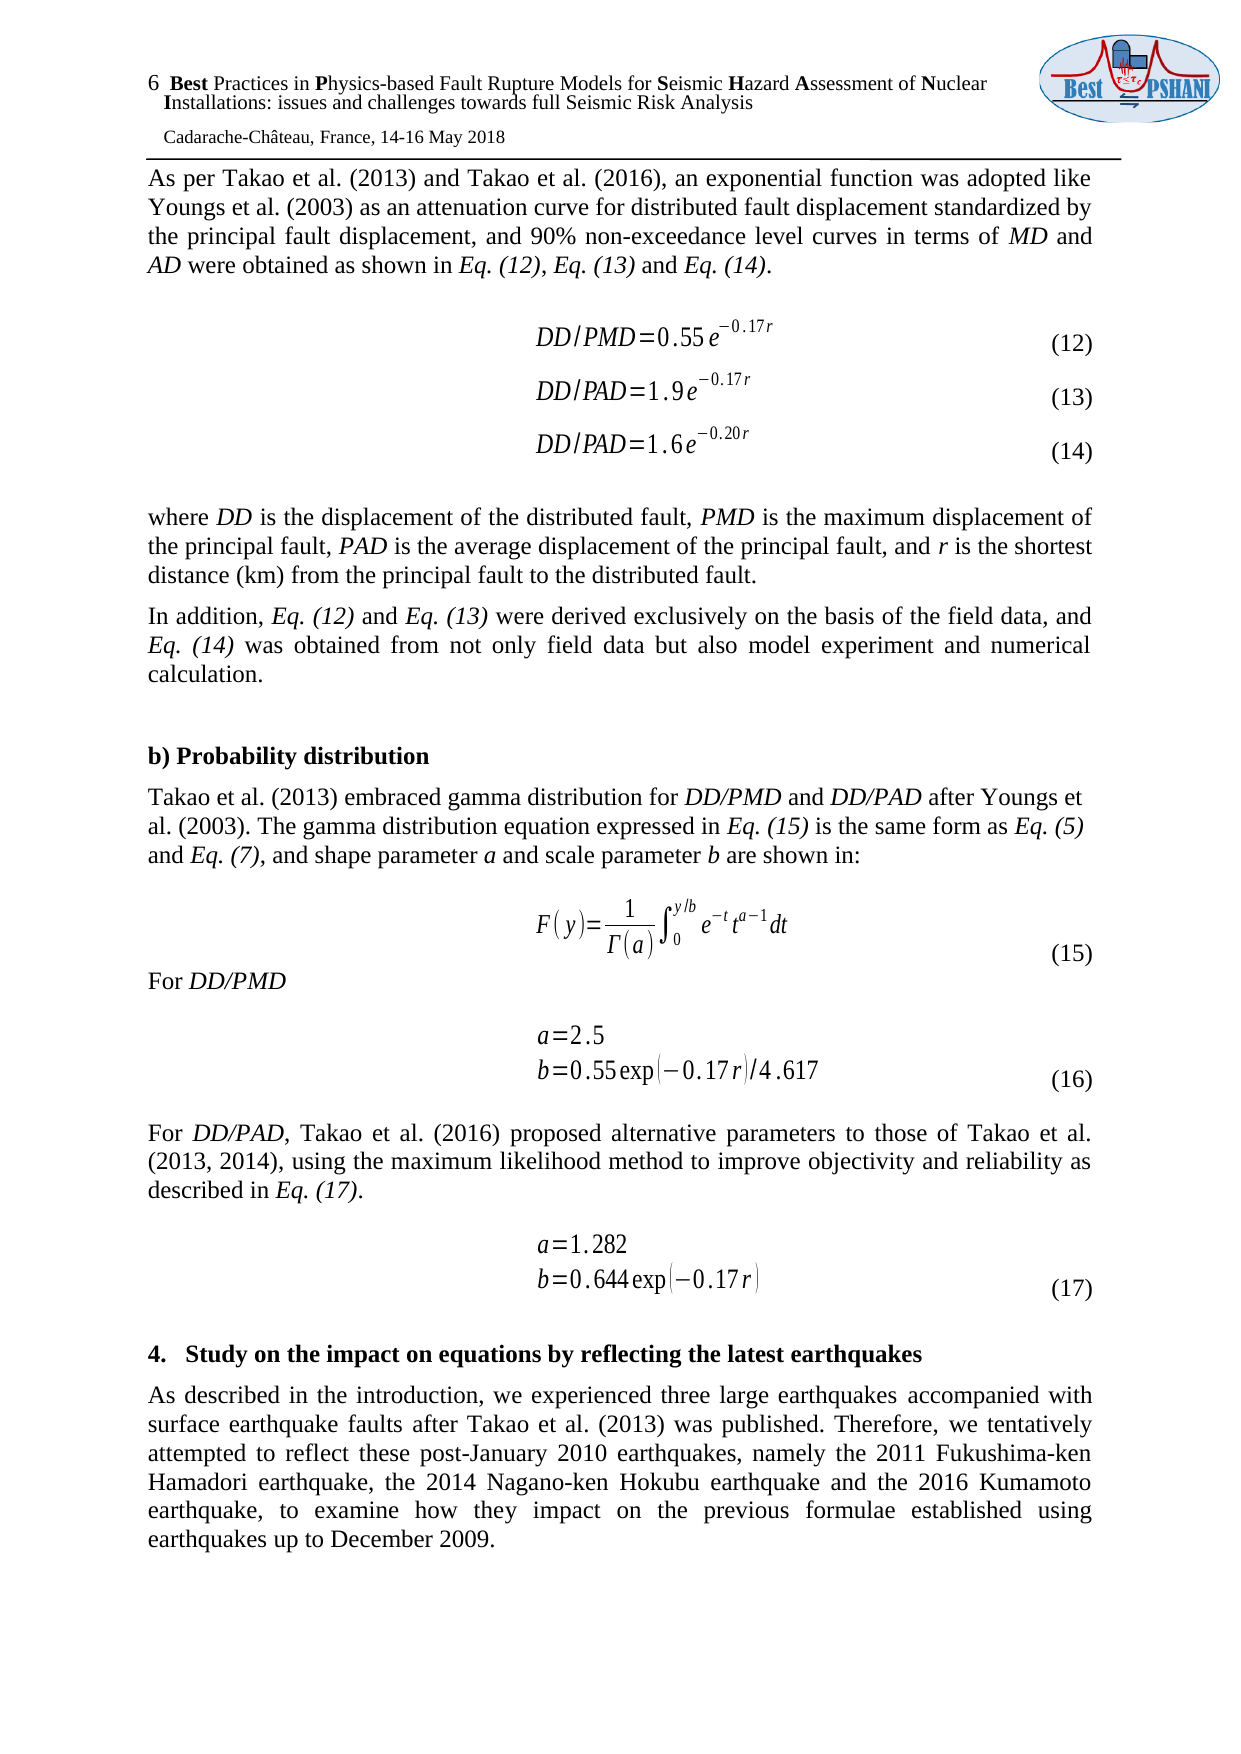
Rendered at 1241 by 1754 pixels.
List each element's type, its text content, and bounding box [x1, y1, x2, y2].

text For DD/PMD [148, 966, 1092, 995]
text (17) [298, 1229, 1092, 1302]
text In addition, Eq. (12) and Eq. (13) were derived exclusively on the basis of the field data, and Eq. (14) was obtained from not only field data but also model experiment and numerical calculation. [148, 601, 1092, 687]
list Study on the impact on equations by reflecting the latest earthquakes [148, 1339, 1092, 1368]
text (13) [148, 370, 1092, 411]
text b) Probability distribution [148, 741, 1092, 770]
text Takao et al. (2013) embraced gamma distribution for DD/PMD and DD/PAD after Youngs et al. (2003). The gamma distribution equation expressed in Eq. (15) is the same form as Eq. (5) and Eq. (7), and shape parameter a and scale parameter b are shown in: [148, 782, 1092, 869]
text As described in the introduction, we experienced three large earthquakes accompanied with surface earthquake faults after Takao et al. (2013) was published. Therefore, we tentatively attempted to reflect these post-January 2010 earthquakes, namely the 2011 Fukushima-ken Hamadori earthquake, the 2014 Nagano-ken Hokubu earthquake and the 2016 Kumamoto earthquake, to examine how they impact on the previous formulae established using earthquakes up to December 2009. [148, 1380, 1092, 1553]
text (16) [223, 1020, 1092, 1093]
text (15) [148, 894, 1092, 966]
picture [1038, 34, 1223, 122]
text For DD/PAD, Takao et al. (2016) proposed alternative parameters to those of Takao et al. (2013, 2014), using the maximum likelihood method to improve objectivity and reliability as described in Eq. (17). [148, 1118, 1092, 1204]
text (12) [148, 316, 1092, 357]
text (14) [148, 424, 1092, 465]
text where DD is the displacement of the distributed fault, PMD is the maximum displacement of the principal fault, PAD is the average displacement of the principal fault, and r is the shortest distance (km) from the principal fault to the distributed fault. [148, 502, 1092, 589]
text As per Takao et al. (2013) and Takao et al. (2016), an exponential function was adopted like Youngs et al. (2003) as an attenuation curve for distributed fault displacement standardized by the principal fault displacement, and 90% non-exceedance level curves in terms of MD and AD were obtained as shown in Eq. (12), Eq. (13) and Eq. (14). [148, 163, 1092, 278]
